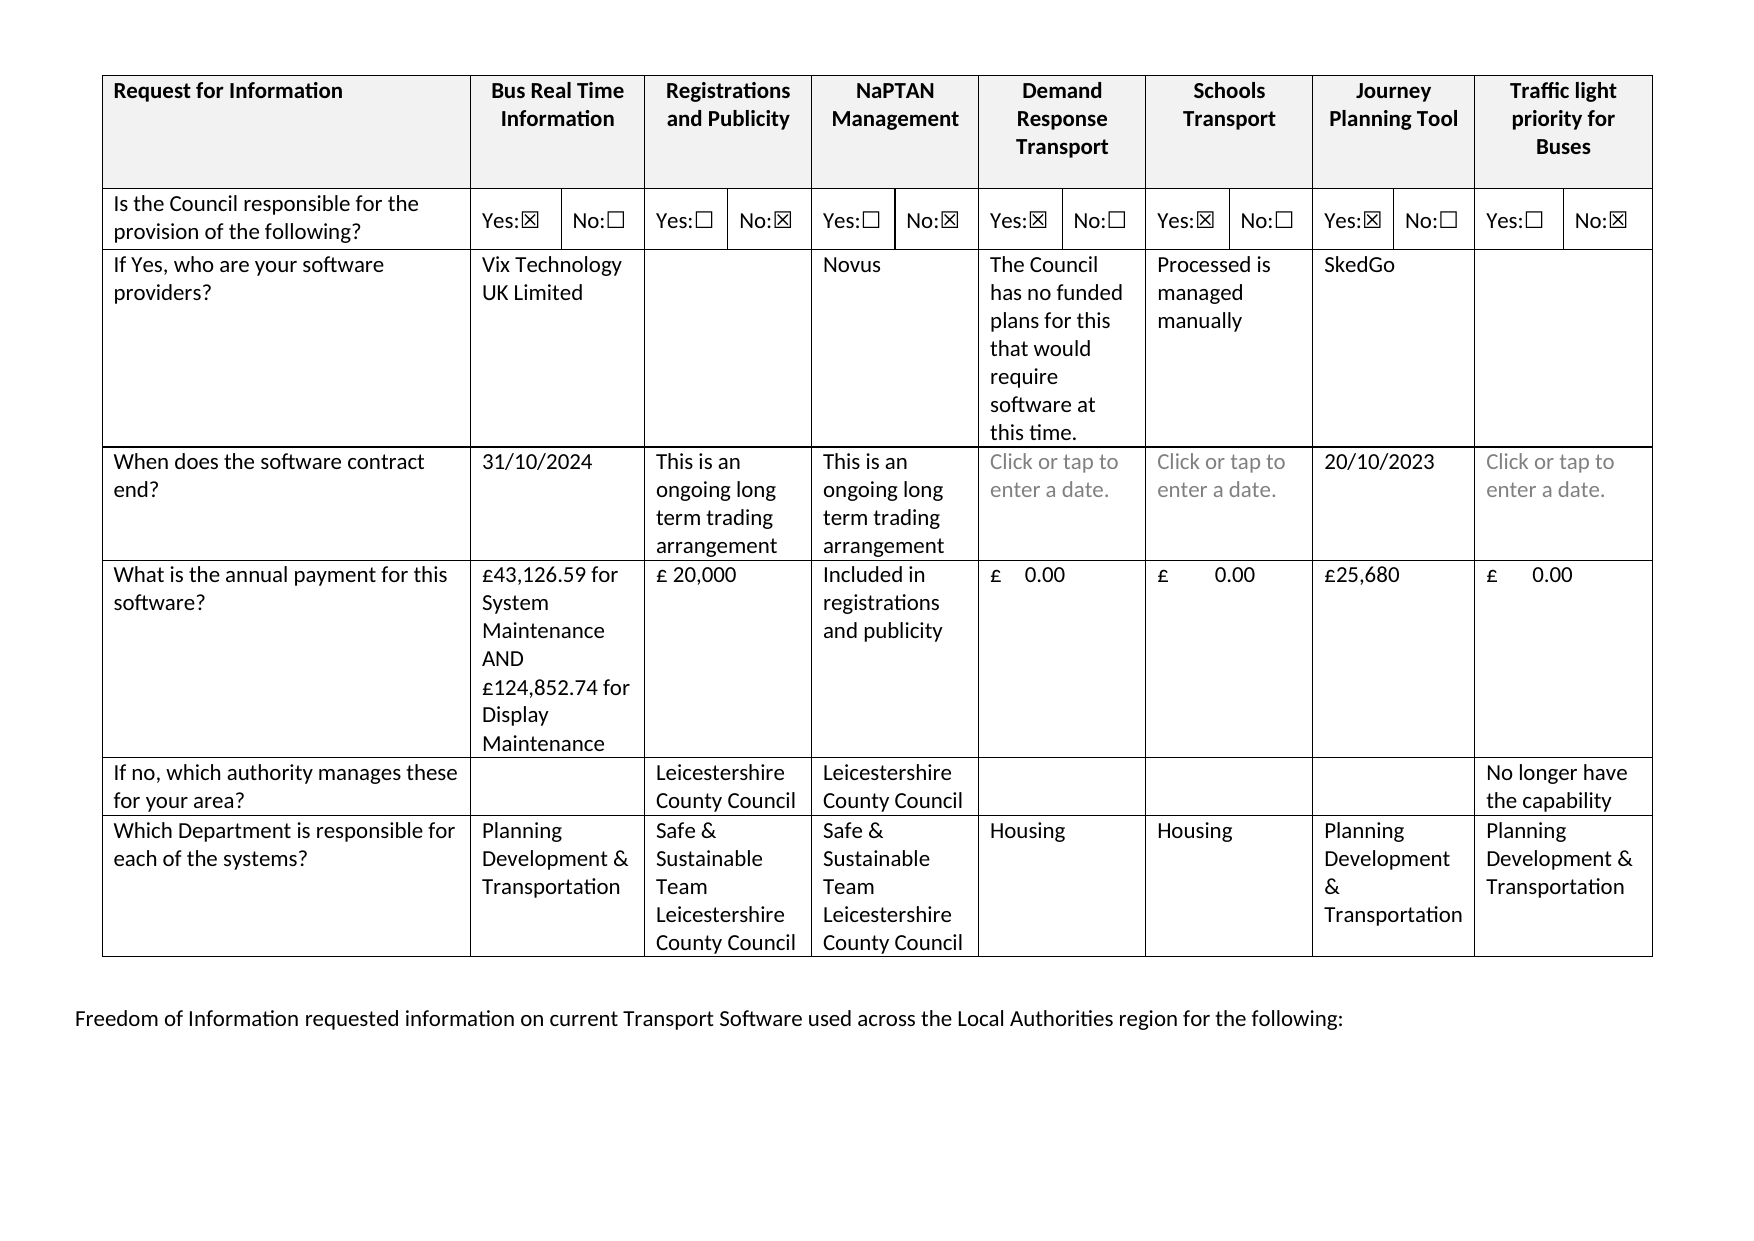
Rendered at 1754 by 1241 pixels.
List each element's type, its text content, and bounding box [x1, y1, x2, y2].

table_cell Yes: [979, 189, 1062, 249]
table_cell Housing [979, 816, 1145, 956]
table_header Journey Planning Tool [1313, 76, 1474, 188]
table_cell Which Department is responsible for each of the systems? [103, 816, 470, 956]
table_cell No: [1394, 189, 1474, 249]
table_cell No: [1230, 189, 1312, 249]
table_header Schools Transport [1146, 76, 1312, 188]
table_cell [1313, 448, 1474, 559]
table_cell Leicestershire County Council [645, 758, 811, 815]
table_cell Included in registrations and publicity [812, 561, 978, 757]
table_cell [1313, 758, 1474, 815]
table_cell Yes: [1475, 189, 1563, 249]
table_cell [1146, 758, 1312, 815]
table_cell £ 0.00 [979, 561, 1145, 757]
table_cell No longer have the capability [1475, 758, 1652, 815]
table_cell Is the Council responsible for the provision of the following? [103, 189, 470, 249]
table_cell Yes: [471, 189, 561, 249]
table_cell [471, 758, 644, 815]
table_cell £25,680 [1313, 561, 1474, 757]
table_cell Planning Development & Transportation [1475, 816, 1652, 956]
table_header Registrations and Publicity [645, 76, 811, 188]
table_header Traffic light priority for Buses [1475, 76, 1652, 188]
table_cell Yes: [1313, 189, 1393, 249]
table_cell No: [562, 189, 644, 249]
table_cell Yes: [645, 189, 727, 249]
table_header Bus Real Time Information [471, 76, 644, 188]
table_header Request for Information [103, 76, 470, 188]
table_header Demand Response Transport [979, 76, 1145, 188]
table_cell [645, 250, 811, 446]
table_cell [1146, 448, 1312, 559]
table_cell Vix Technology UK Limited [471, 250, 644, 446]
table_cell When does the software contract end? [103, 448, 470, 559]
table_cell [979, 448, 1145, 559]
table_cell Leicestershire County Council [812, 758, 978, 815]
table_cell Planning Development & Transportation [471, 816, 644, 956]
table_cell No: [896, 189, 978, 249]
table_cell The Council has no funded plans for this that would require software at this time. [979, 250, 1145, 446]
table_cell No: [728, 189, 811, 249]
table_cell No: [1063, 189, 1145, 249]
table_cell Yes: [812, 189, 894, 249]
table_cell Novus [812, 250, 978, 446]
text Freedom of Information requested information on current Transport Software used across the Local Authorities region for the following: [75, 1004, 1679, 1032]
table_cell SkedGo [1313, 250, 1474, 446]
table_cell This is an ongoing long term trading arrangement [812, 448, 978, 559]
table_cell If no, which authority manages these for your area? [103, 758, 470, 815]
table_cell Yes: [1146, 189, 1229, 249]
table_cell £ 0.00 [1475, 561, 1652, 757]
table_cell [471, 448, 644, 559]
table_cell £43,126.59 for System Maintenance AND £124,852.74 for Display Maintenance [471, 561, 644, 757]
table_cell £ 0.00 [1146, 561, 1312, 757]
table_cell Safe & Sustainable Team Leicestershire County Council [645, 816, 811, 956]
table_cell Safe & Sustainable Team Leicestershire County Council [812, 816, 978, 956]
table_cell Housing [1146, 816, 1312, 956]
table_cell [1475, 448, 1652, 559]
table_cell Planning Development & Transportation [1313, 816, 1474, 956]
table_cell If Yes, who are your software providers? [103, 250, 470, 446]
table_cell £ 20,000 [645, 561, 811, 757]
table_cell No: [1564, 189, 1652, 249]
table_cell What is the annual payment for this software? [103, 561, 470, 757]
table_cell Processed is managed manually [1146, 250, 1312, 446]
table_header NaPTAN Management [812, 76, 978, 188]
table_cell [979, 758, 1145, 815]
table_cell [1475, 250, 1652, 446]
table_cell This is an ongoing long term trading arrangement [645, 448, 811, 559]
